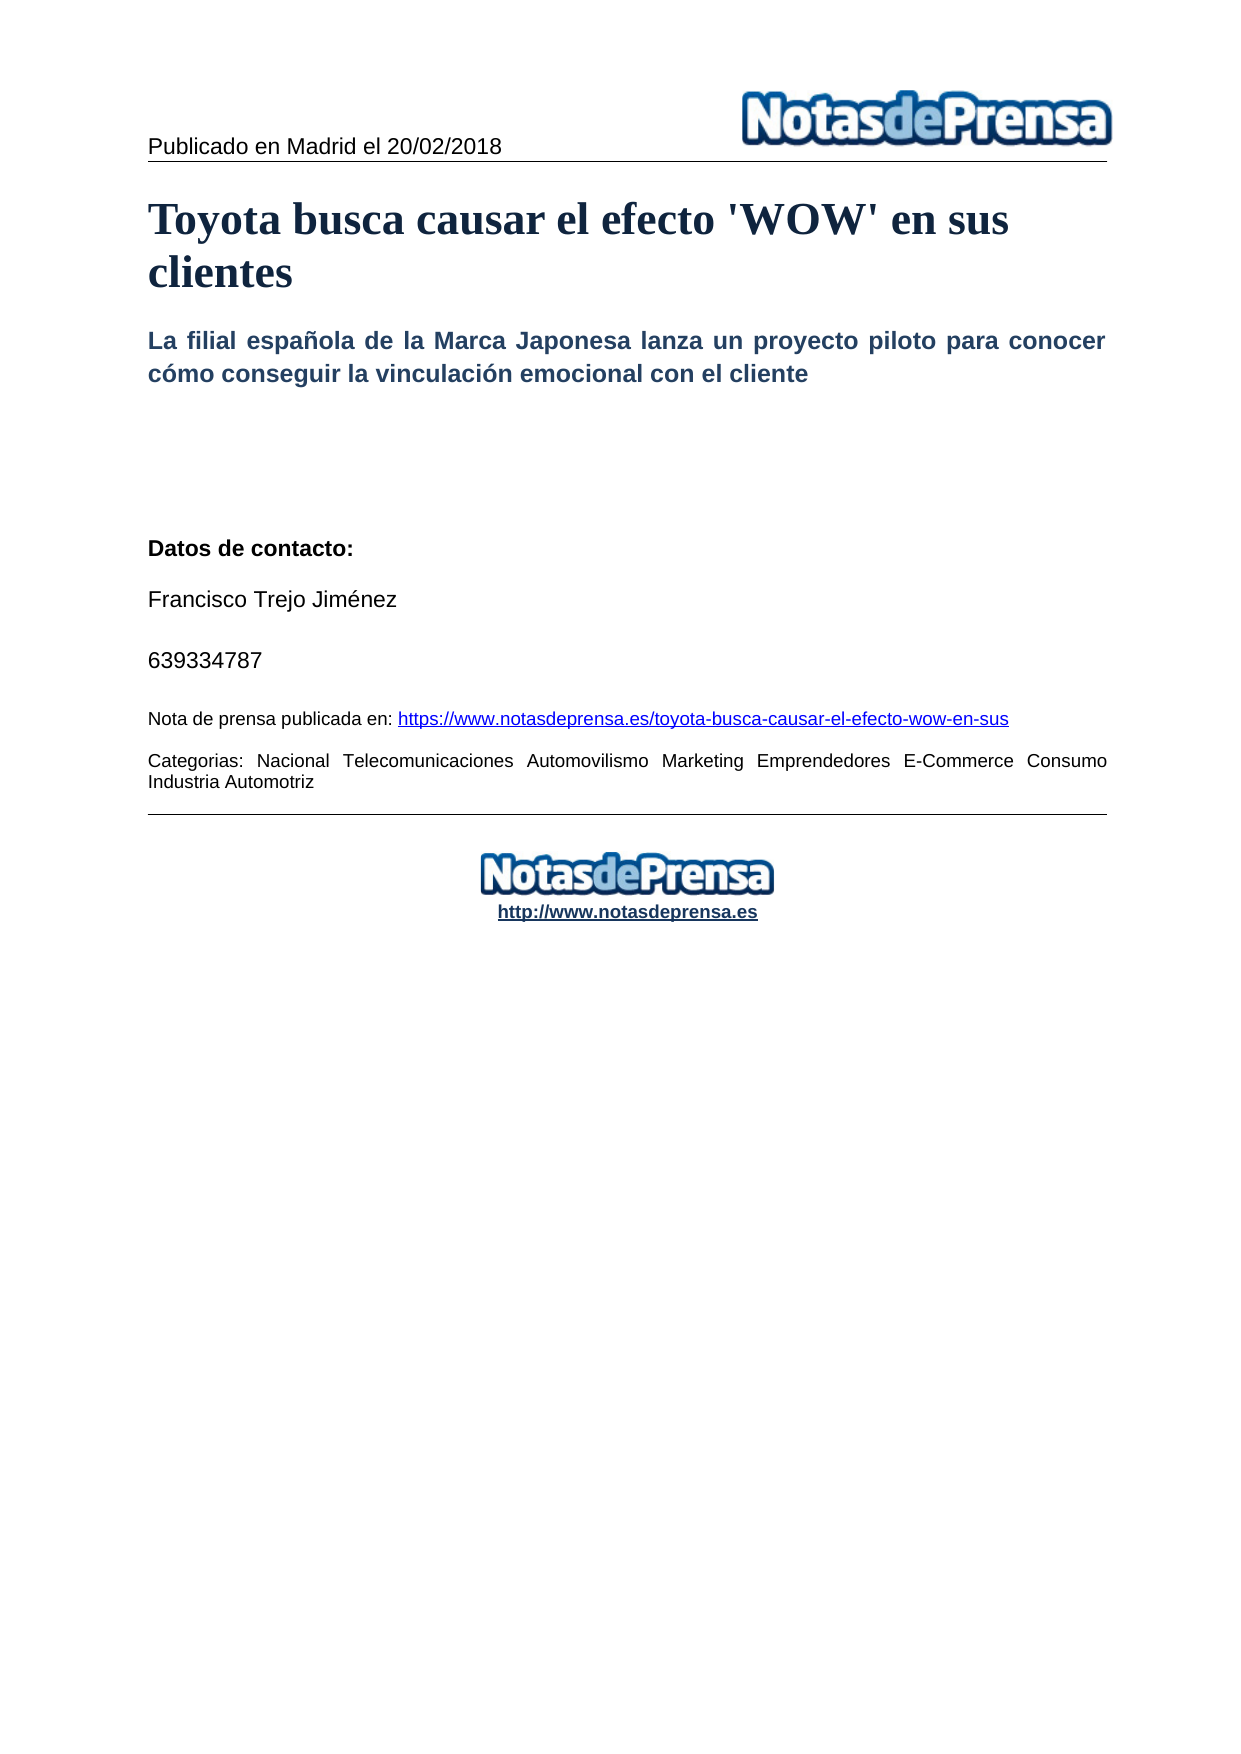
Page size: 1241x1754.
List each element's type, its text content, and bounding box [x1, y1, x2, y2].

text 639334787 [148, 647, 1063, 673]
text Francisco Trejo Jiménez [148, 586, 1063, 613]
subtitle Toyota busca causar el efecto 'WOW' en sus clientes [148, 192, 1107, 297]
text Datos de contacto: [148, 535, 1107, 562]
picture [480, 851, 775, 897]
text Nota de prensa publicada en: https://www.notasdeprensa.es/toyota-busca-causar-el-efecto-wow-en-sus [148, 707, 1107, 729]
text http://www.notasdeprensa.es [148, 901, 1107, 922]
picture [742, 90, 1113, 148]
subtitle La filial española de la Marca Japonesa lanza un proyecto piloto para conocer cómo conseguir la vinculación emocional con el cliente [148, 326, 1107, 388]
text Publicado en Madrid el 20/02/2018 [148, 133, 1107, 161]
text Categorias: Nacional Telecomunicaciones Automovilismo Marketing Emprendedores E-Commerce Consumo Industria Automotriz [148, 750, 1107, 793]
